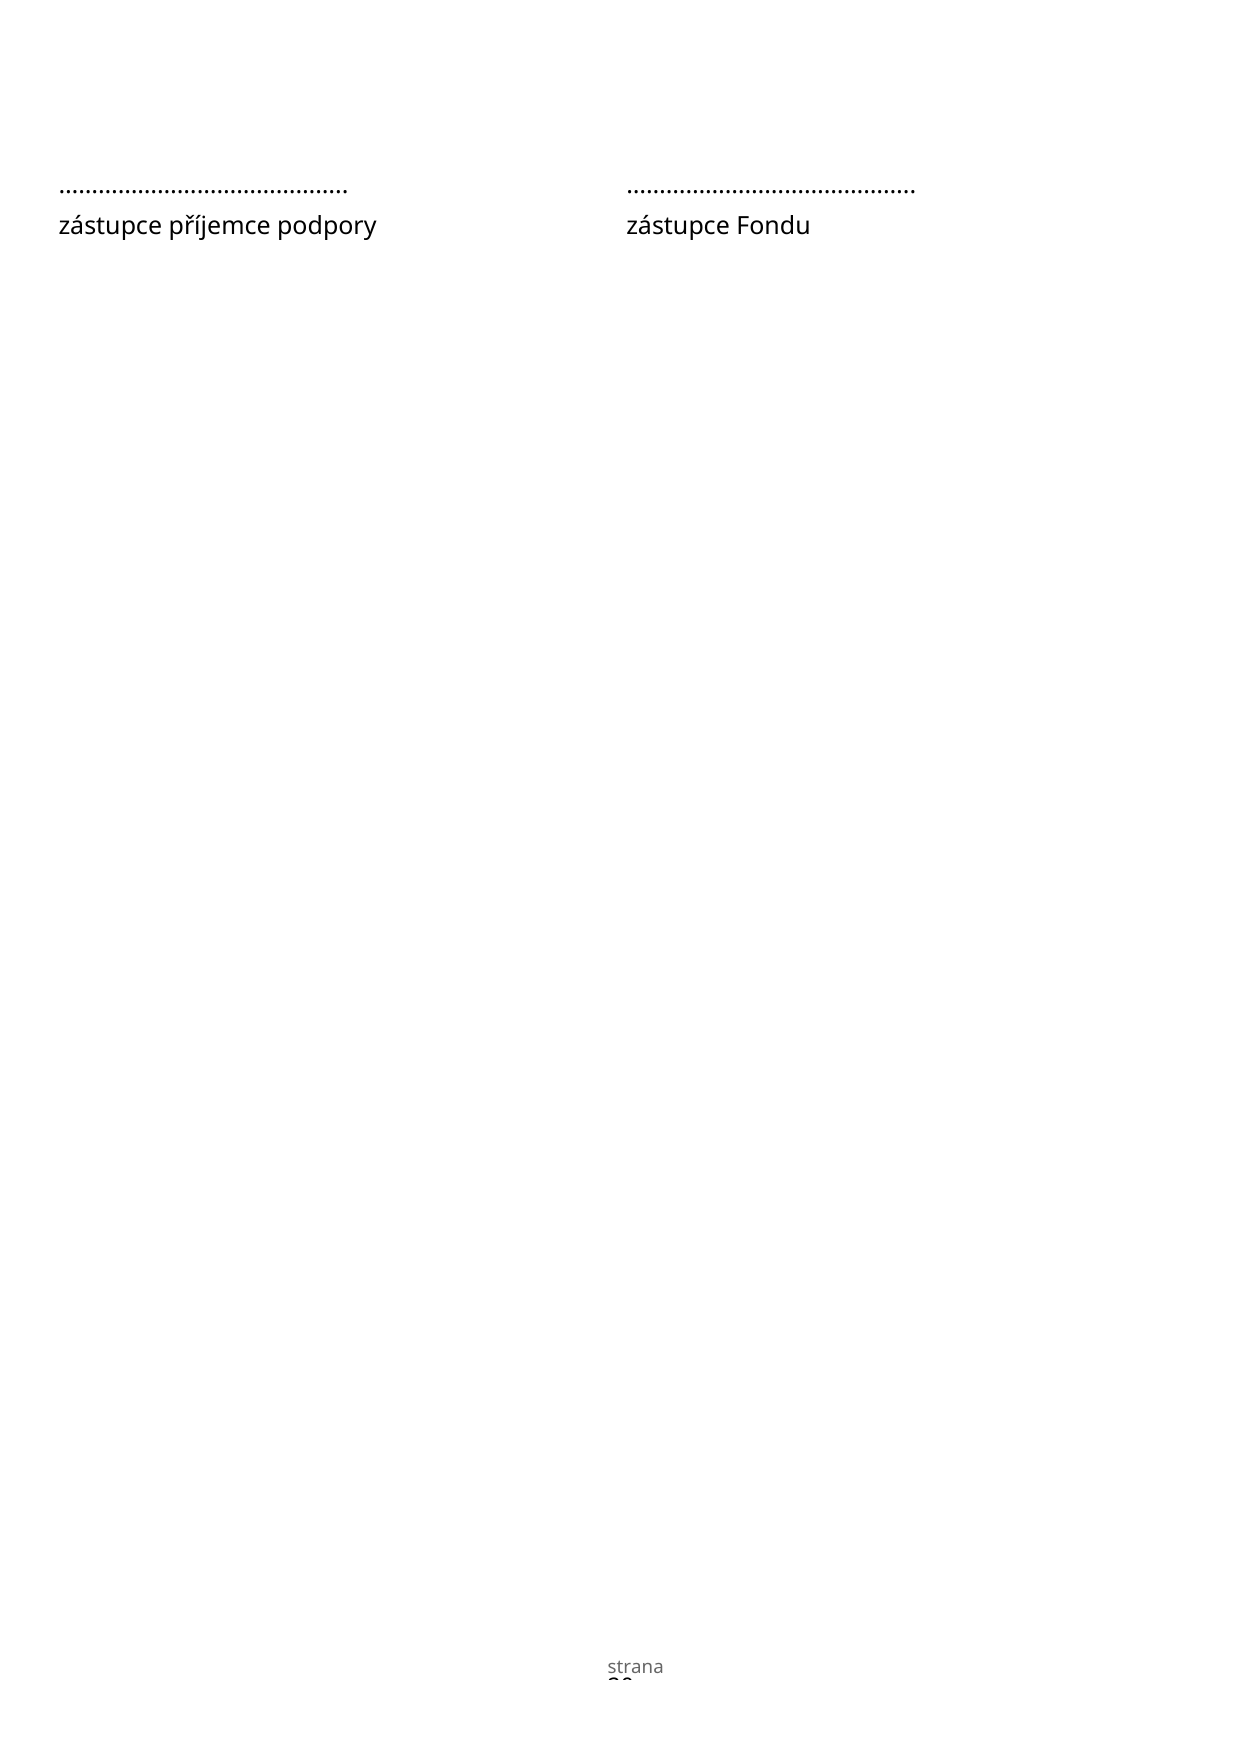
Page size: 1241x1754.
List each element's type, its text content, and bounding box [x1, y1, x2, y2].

text …………………………………….. …………………………………….. [58, 167, 1192, 201]
text zástupce příjemce podpory zástupce Fondu [58, 208, 1192, 242]
